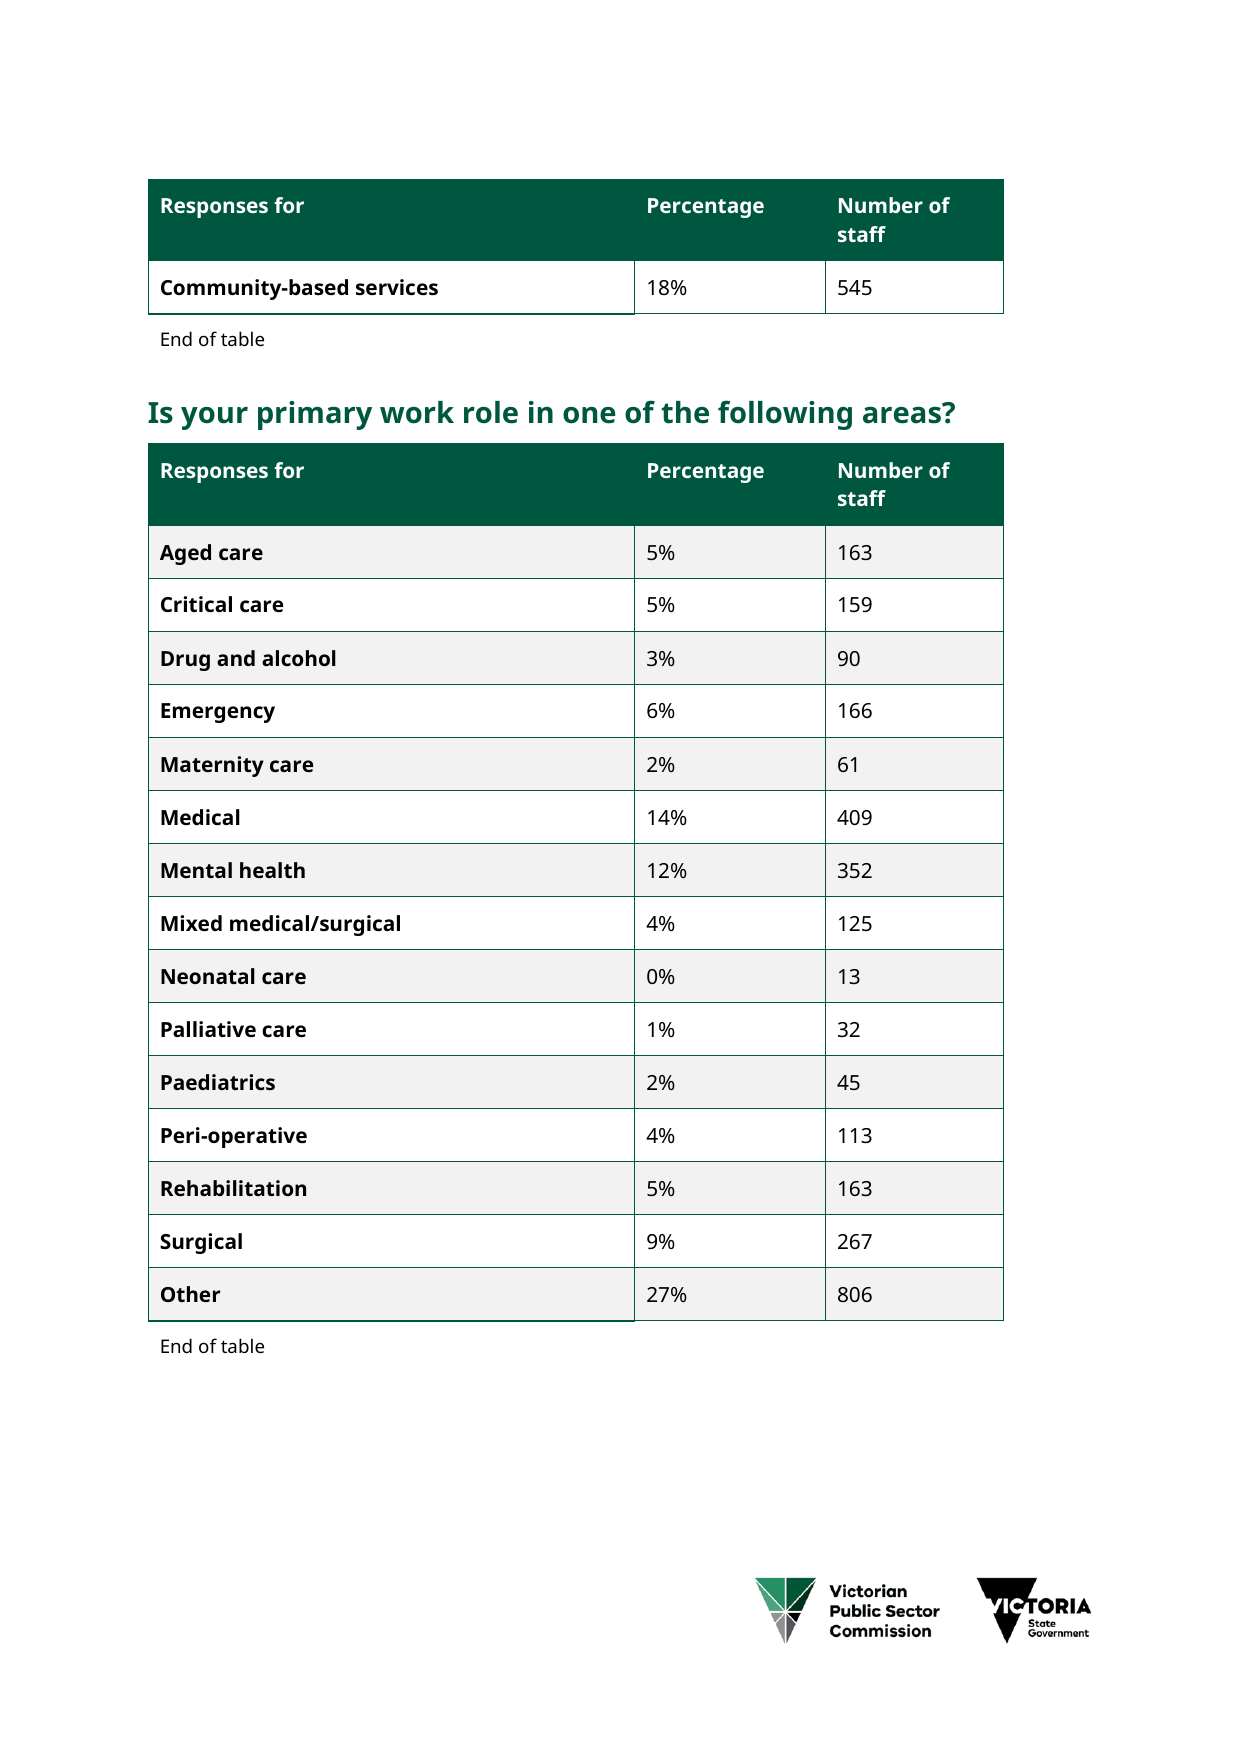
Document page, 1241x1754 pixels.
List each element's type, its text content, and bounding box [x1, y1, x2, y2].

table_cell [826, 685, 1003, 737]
picture [754, 1577, 1093, 1645]
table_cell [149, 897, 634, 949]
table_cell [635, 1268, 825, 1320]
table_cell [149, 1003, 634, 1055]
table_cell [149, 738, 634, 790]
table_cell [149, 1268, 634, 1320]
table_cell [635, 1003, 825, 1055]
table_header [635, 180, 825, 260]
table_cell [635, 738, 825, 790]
subtitle Is your primary work role in one of the following areas? [148, 392, 1092, 432]
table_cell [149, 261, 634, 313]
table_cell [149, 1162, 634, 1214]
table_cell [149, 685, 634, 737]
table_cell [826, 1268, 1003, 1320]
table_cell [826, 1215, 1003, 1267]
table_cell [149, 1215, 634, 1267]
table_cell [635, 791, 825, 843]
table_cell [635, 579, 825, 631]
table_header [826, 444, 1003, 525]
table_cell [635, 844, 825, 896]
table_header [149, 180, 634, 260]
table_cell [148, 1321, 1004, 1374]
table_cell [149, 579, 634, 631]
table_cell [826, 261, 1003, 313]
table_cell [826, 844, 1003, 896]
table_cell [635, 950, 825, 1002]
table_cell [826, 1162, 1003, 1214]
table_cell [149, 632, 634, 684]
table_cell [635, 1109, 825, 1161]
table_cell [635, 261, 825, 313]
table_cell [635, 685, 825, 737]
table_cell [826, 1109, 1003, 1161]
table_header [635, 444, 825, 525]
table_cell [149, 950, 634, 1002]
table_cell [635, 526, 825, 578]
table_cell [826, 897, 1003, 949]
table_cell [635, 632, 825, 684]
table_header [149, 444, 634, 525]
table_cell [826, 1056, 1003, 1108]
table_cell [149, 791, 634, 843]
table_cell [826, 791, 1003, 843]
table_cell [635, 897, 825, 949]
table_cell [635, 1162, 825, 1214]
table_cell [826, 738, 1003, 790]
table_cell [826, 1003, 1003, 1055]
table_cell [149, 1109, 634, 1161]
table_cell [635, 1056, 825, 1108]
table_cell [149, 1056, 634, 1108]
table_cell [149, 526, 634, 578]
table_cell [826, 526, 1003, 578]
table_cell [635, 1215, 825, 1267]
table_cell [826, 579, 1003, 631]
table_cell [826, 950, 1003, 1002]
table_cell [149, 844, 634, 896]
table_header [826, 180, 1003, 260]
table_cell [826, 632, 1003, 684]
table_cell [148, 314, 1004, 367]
